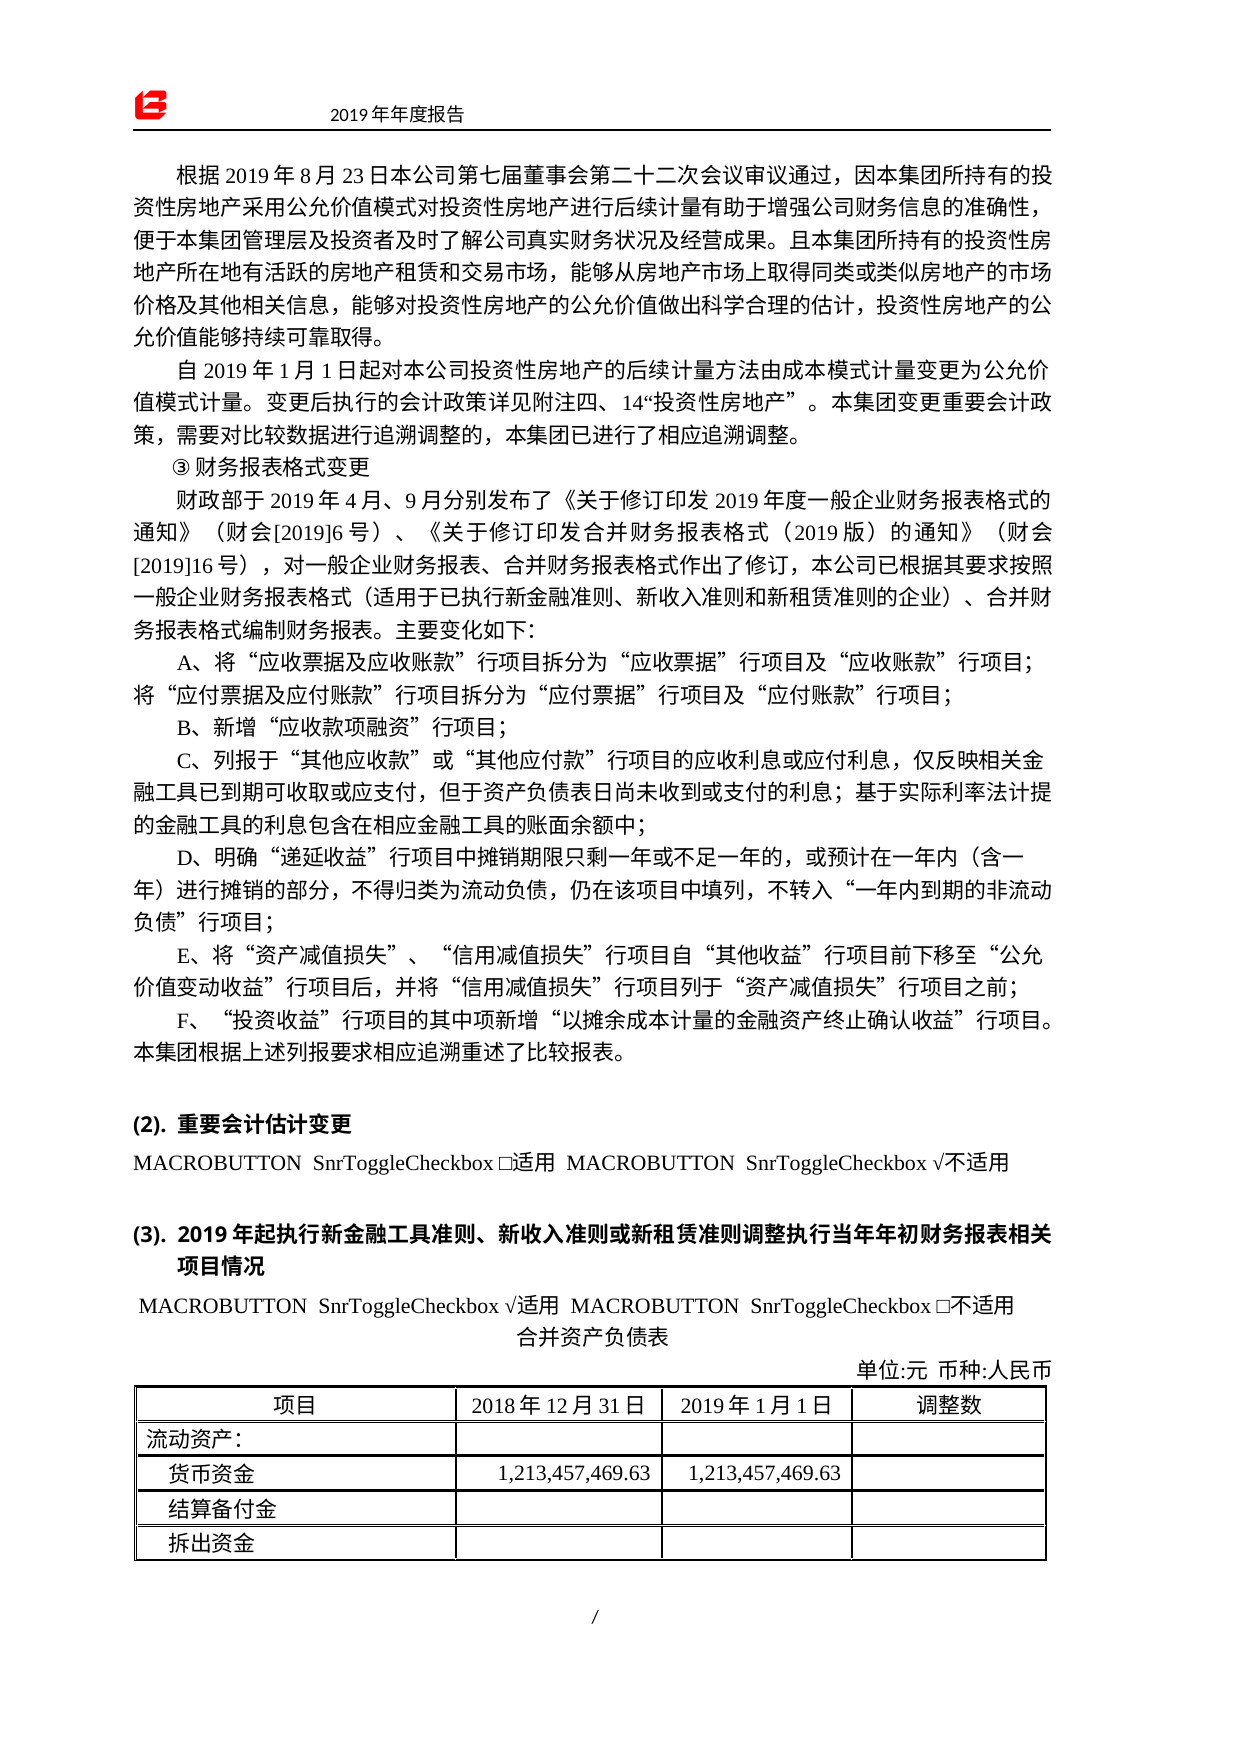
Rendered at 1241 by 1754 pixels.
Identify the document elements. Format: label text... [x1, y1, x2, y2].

list 重要会计估计变更 [133, 1106, 1053, 1139]
